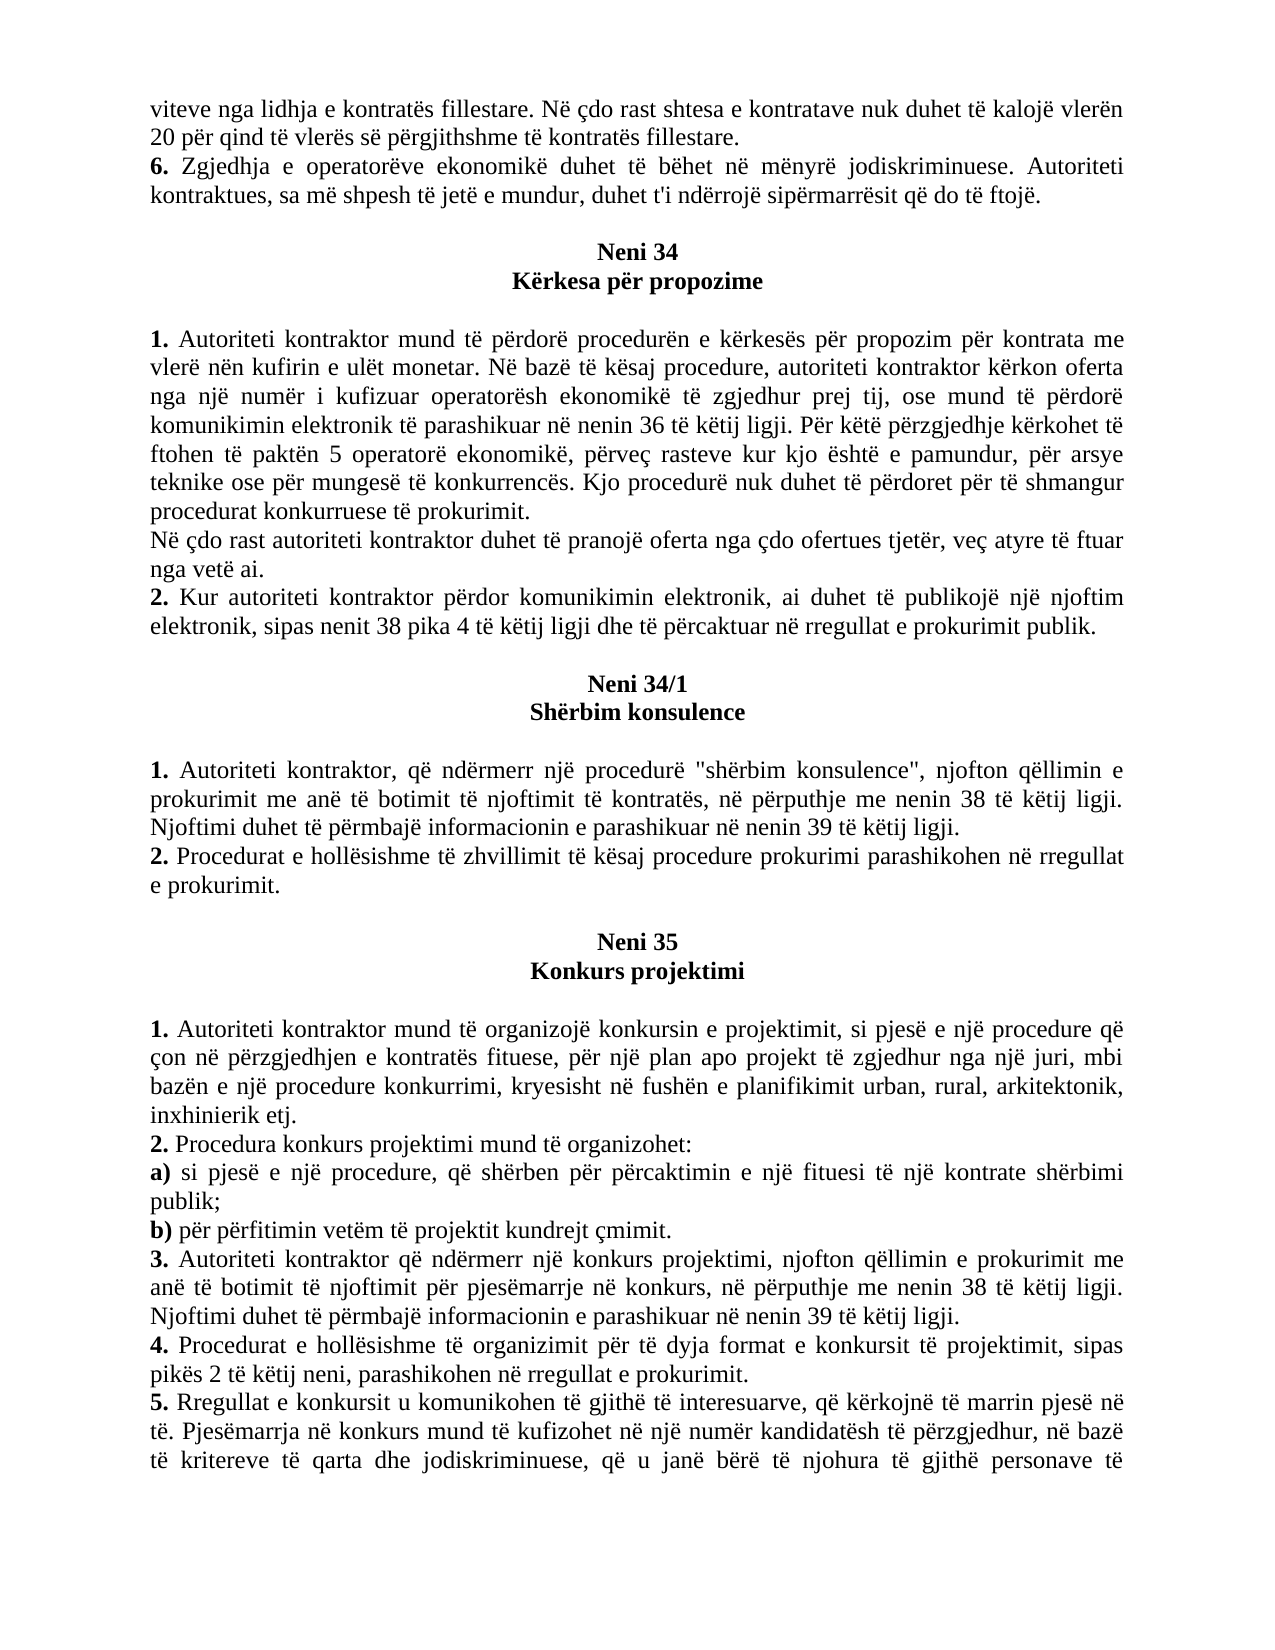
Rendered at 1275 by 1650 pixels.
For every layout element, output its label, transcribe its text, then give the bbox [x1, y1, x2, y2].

text 2. Kur autoriteti kontraktor përdor komunikimin elektronik, ai duhet të publikojë një njoftim elektronik, sipas nenit 38 pika 4 të këtij ligji dhe të përcaktuar në rregullat e prokurimit publik. [150, 582, 1125, 640]
text b) për përfitimin vetëm të projektit kundrejt çmimit. [150, 1215, 1125, 1244]
text 4. Procedurat e hollësishme të organizimit për të dyja format e konkursit të projektimit, sipas pikës 2 të këtij neni, parashikohen në rregullat e prokurimit. [150, 1330, 1125, 1387]
text 3. Autoriteti kontraktor që ndërmerr një konkurs projektimi, njofton qëllimin e prokurimit me anë të botimit të njoftimit për pjesëmarrje në konkurs, në përputhje me nenin 38 të këtij ligji. Njoftimi duhet të përmbajë informacionin e parashikuar në nenin 39 të këtij ligji. [150, 1244, 1125, 1330]
text 2. Procedurat e hollësishme të zhvillimit të kësaj procedure prokurimi parashikohen në rregullat e prokurimit. [150, 841, 1125, 899]
text 6. Zgjedhja e operatorëve ekonomikë duhet të bëhet në mënyrë jodiskriminuese. Autoriteti kontraktues, sa më shpesh të jetë e mundur, duhet t'i ndërrojë sipërmarrësit që do të ftojë. [150, 151, 1125, 209]
text 2. Procedura konkurs projektimi mund të organizohet: [150, 1129, 1125, 1157]
text Kërkesa për propozime [150, 266, 1125, 295]
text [150, 94, 1125, 151]
text Neni 34/1 [150, 669, 1125, 697]
text 1. Autoriteti kontraktor mund të përdorë procedurën e kërkesës për propozim për kontrata me vlerë nën kufirin e ulët monetar. Në bazë të kësaj procedure, autoriteti kontraktor kërkon oferta nga një numër i kufizuar operatorësh ekonomikë të zgjedhur prej tij, ose mund të përdorë komunikimin elektronik të parashikuar në nenin 36 të këtij ligji. Për këtë përzgjedhje kërkohet të ftohen të paktën 5 operatorë ekonomikë, përveç rasteve kur kjo është e pamundur, për arsye teknike ose për mungesë të konkurrencës. Kjo procedurë nuk duhet të përdoret për të shmangur procedurat konkurruese të prokurimit. [150, 324, 1125, 525]
text Neni 35 [150, 927, 1125, 956]
text Shërbim konsulence [150, 697, 1125, 726]
text a) si pjesë e një procedure, që shërben për përcaktimin e një fituesi të një kontrate shërbimi publik; [150, 1157, 1125, 1215]
text Në çdo rast autoriteti kontraktor duhet të pranojë oferta nga çdo ofertues tjetër, veç atyre të ftuar nga vetë ai. [150, 525, 1125, 582]
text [150, 1387, 1125, 1474]
text 1. Autoriteti kontraktor mund të organizojë konkursin e projektimit, si pjesë e një procedure që çon në përzgjedhjen e kontratës fituese, për një plan apo projekt të zgjedhur nga një juri, mbi bazën e një procedure konkurrimi, kryesisht në fushën e planifikimit urban, rural, arkitektonik, inxhinierik etj. [150, 1014, 1125, 1129]
text Konkurs projektimi [150, 956, 1125, 985]
text Neni 34 [150, 237, 1125, 266]
text 1. Autoriteti kontraktor, që ndërmerr një procedurë "shërbim konsulence", njofton qëllimin e prokurimit me anë të botimit të njoftimit të kontratës, në përputhje me nenin 38 të këtij ligji. Njoftimi duhet të përmbajë informacionin e parashikuar në nenin 39 të këtij ligji. [150, 755, 1125, 841]
